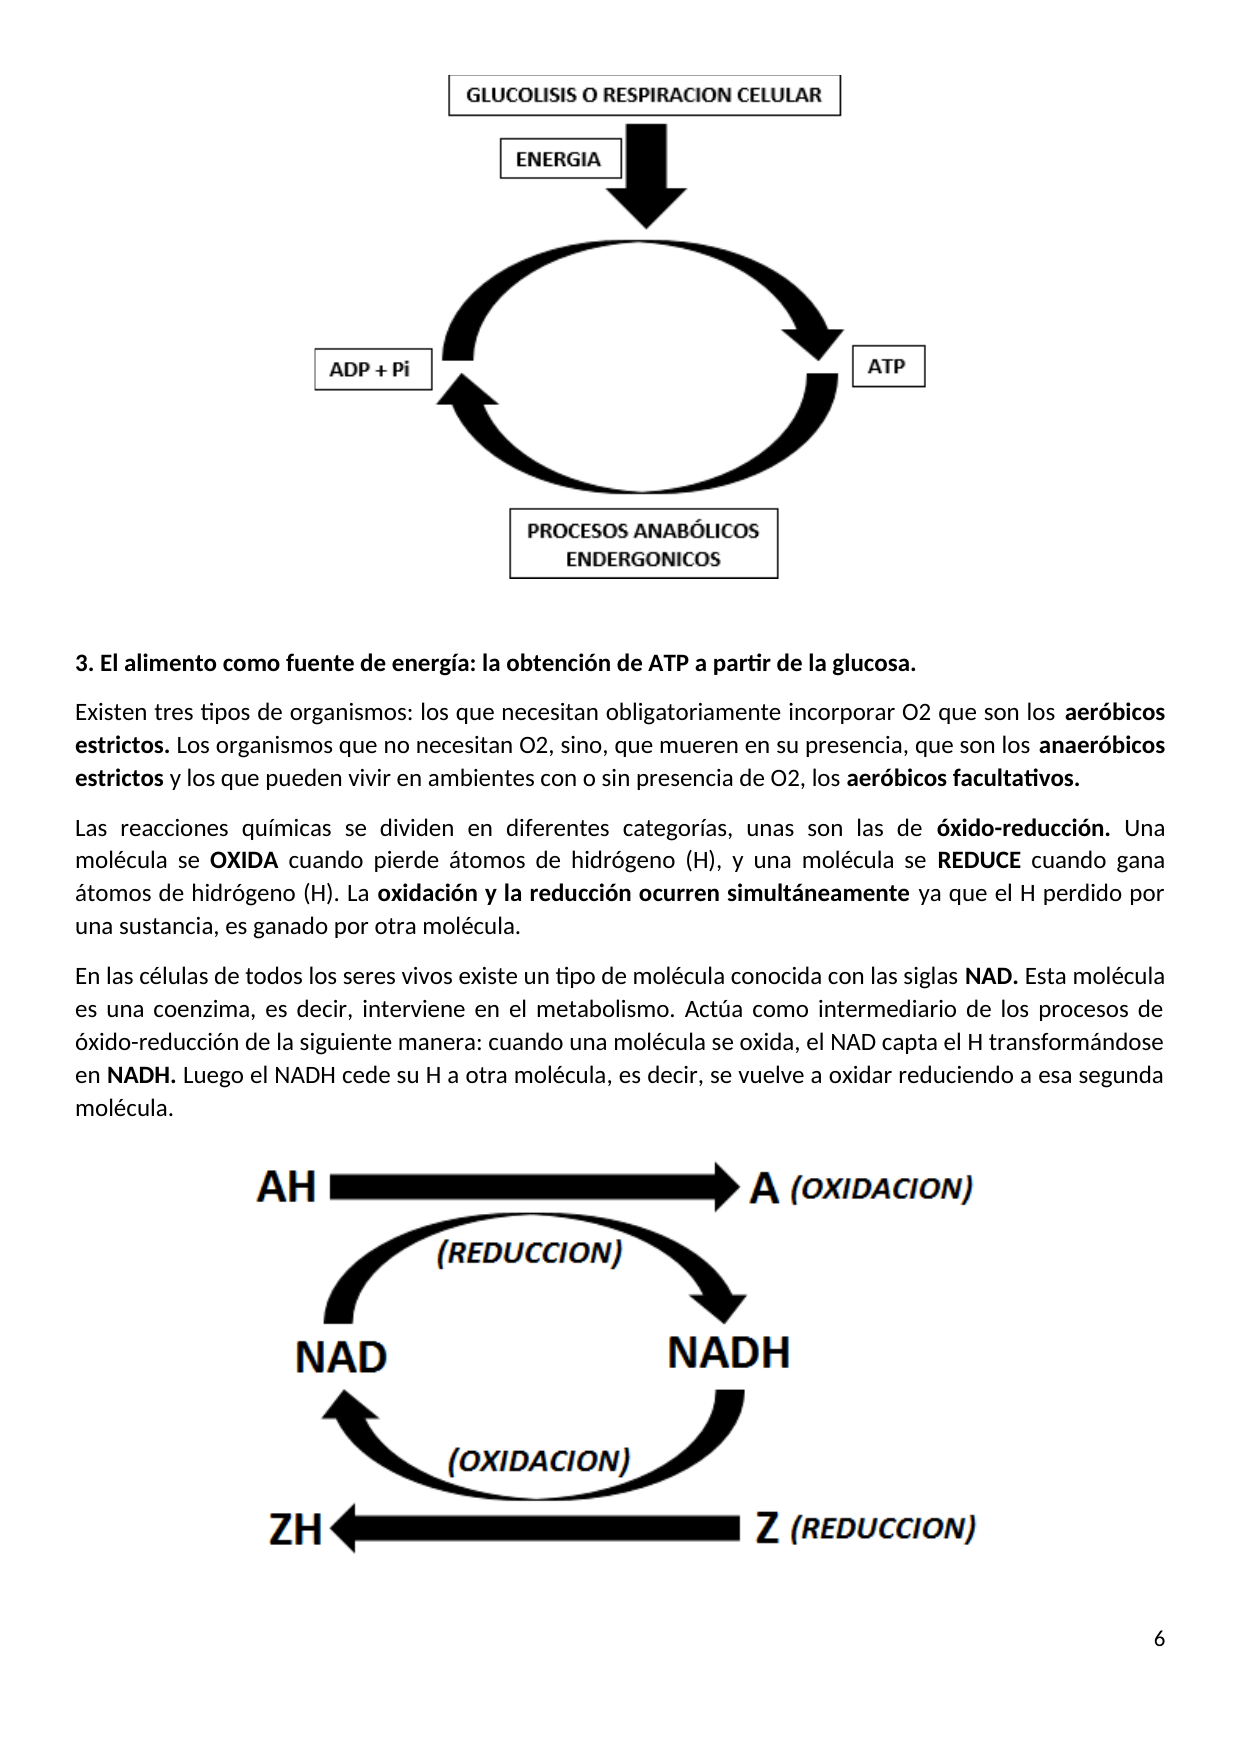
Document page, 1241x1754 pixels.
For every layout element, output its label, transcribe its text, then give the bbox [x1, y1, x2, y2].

text 3. El alimento como fuente de energía: la obtención de ATP a partir de la glucosa. [75, 647, 1165, 677]
picture [252, 1141, 989, 1606]
picture [314, 75, 926, 579]
text Existen tres tipos de organismos: los que necesitan obligatoriamente incorporar O2 que son los aeróbicos estrictos. Los organismos que no necesitan O2, sino, que mueren en su presencia, que son los anaeróbicos estrictos y los que pueden vivir en ambientes con o sin presencia de O2, los aeróbicos facultativos. [75, 696, 1165, 793]
text En las células de todos los seres vivos existe un tipo de molécula conocida con las siglas NAD. Esta molécula es una coenzima, es decir, interviene en el metabolismo. Actúa como intermediario de los procesos de óxido-reducción de la siguiente manera: cuando una molécula se oxida, el NAD capta el H transformándose en NADH. Luego el NADH cede su H a otra molécula, es decir, se vuelve a oxidar reduciendo a esa segunda molécula. [75, 960, 1165, 1122]
text Las reacciones químicas se dividen en diferentes categorías, unas son las de óxido-reducción. Una molécula se OXIDA cuando pierde átomos de hidrógeno (H), y una molécula se REDUCE cuando gana átomos de hidrógeno (H). La oxidación y la reducción ocurren simultáneamente ya que el H perdido por una sustancia, es ganado por otra molécula. [75, 812, 1165, 941]
